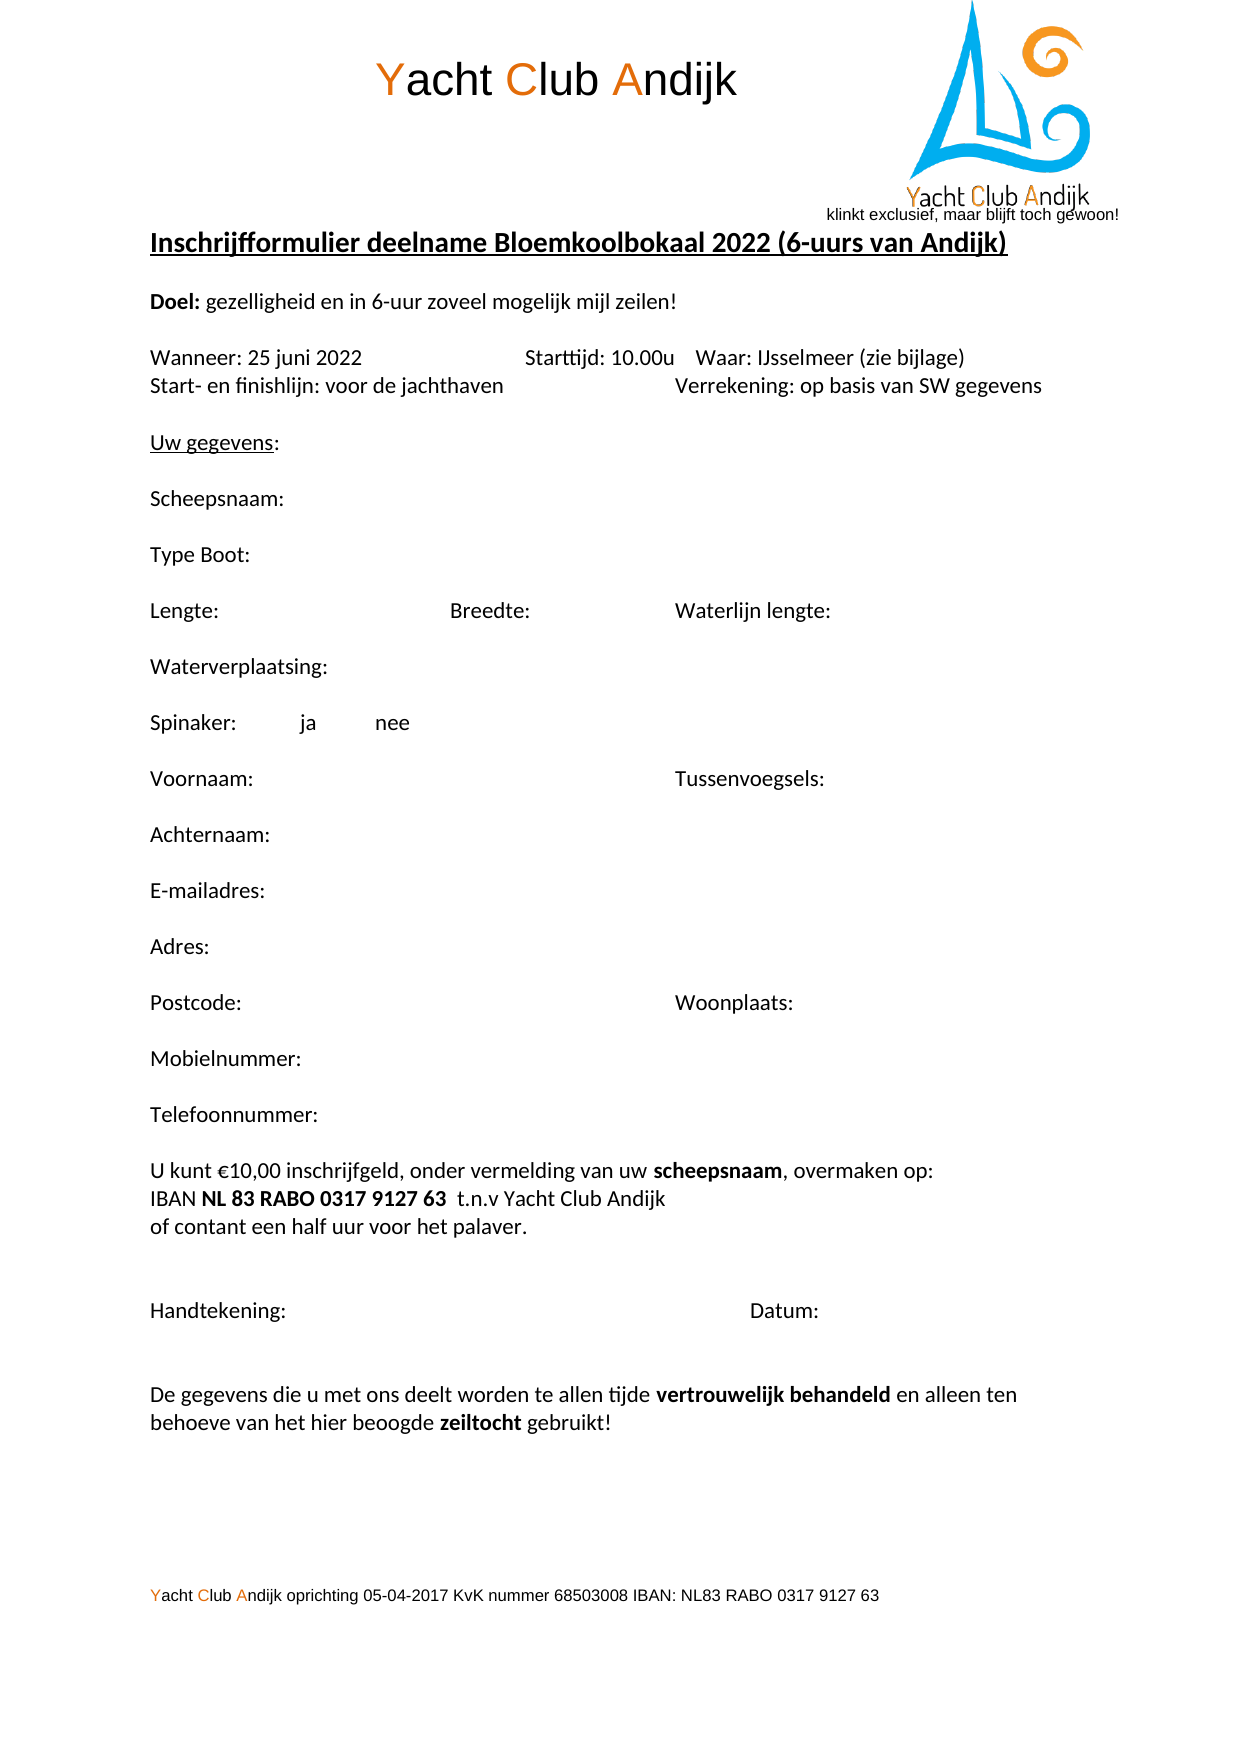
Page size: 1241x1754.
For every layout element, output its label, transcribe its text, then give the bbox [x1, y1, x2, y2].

text Mobielnummer: [150, 1044, 1090, 1072]
text Handtekening: Datum: [150, 1296, 1090, 1324]
text of contant een half uur voor het palaver. [150, 1212, 1090, 1240]
text Waterverplaatsing: [150, 652, 1090, 680]
text Voornaam: Tussenvoegsels: [150, 764, 1090, 792]
text Scheepsnaam: [150, 484, 1090, 512]
text De gegevens die u met ons deelt worden te allen tijde vertrouwelijk behandeld en alleen ten behoeve van het hier beoogde zeiltocht gebruikt! [150, 1380, 1090, 1436]
text Spinaker: ja nee [150, 708, 1090, 736]
text Type Boot: [150, 540, 1090, 568]
text Postcode: Woonplaats: [150, 988, 1090, 1016]
picture [906, 0, 1090, 211]
text E-mailadres: [150, 876, 1090, 904]
text Doel: gezelligheid en in 6-uur zoveel mogelijk mijl zeilen! [150, 287, 1090, 316]
text Start- en finishlijn: voor de jachthaven Verrekening: op basis van SW gegevens [150, 372, 1090, 399]
text IBAN NL 83 RABO 0317 9127 63 t.n.v Yacht Club Andijk [150, 1184, 1090, 1212]
text Inschrijfformulier deelname Bloemkoolbokaal 2022 (6-uurs van Andijk) [150, 224, 1090, 259]
text Lengte: Breedte: Waterlijn lengte: [150, 596, 1090, 624]
text Adres: [150, 932, 1090, 960]
text Telefoonnummer: [150, 1100, 1090, 1128]
text Uw gegevens: [150, 428, 1090, 456]
text Achternaam: [150, 820, 1090, 848]
text Wanneer: 25 juni 2022 Starttijd: 10.00u Waar: IJsselmeer (zie bijlage) [150, 343, 1090, 372]
text U kunt €10,00 inschrijfgeld, onder vermelding van uw scheepsnaam, overmaken op: [150, 1156, 1090, 1184]
